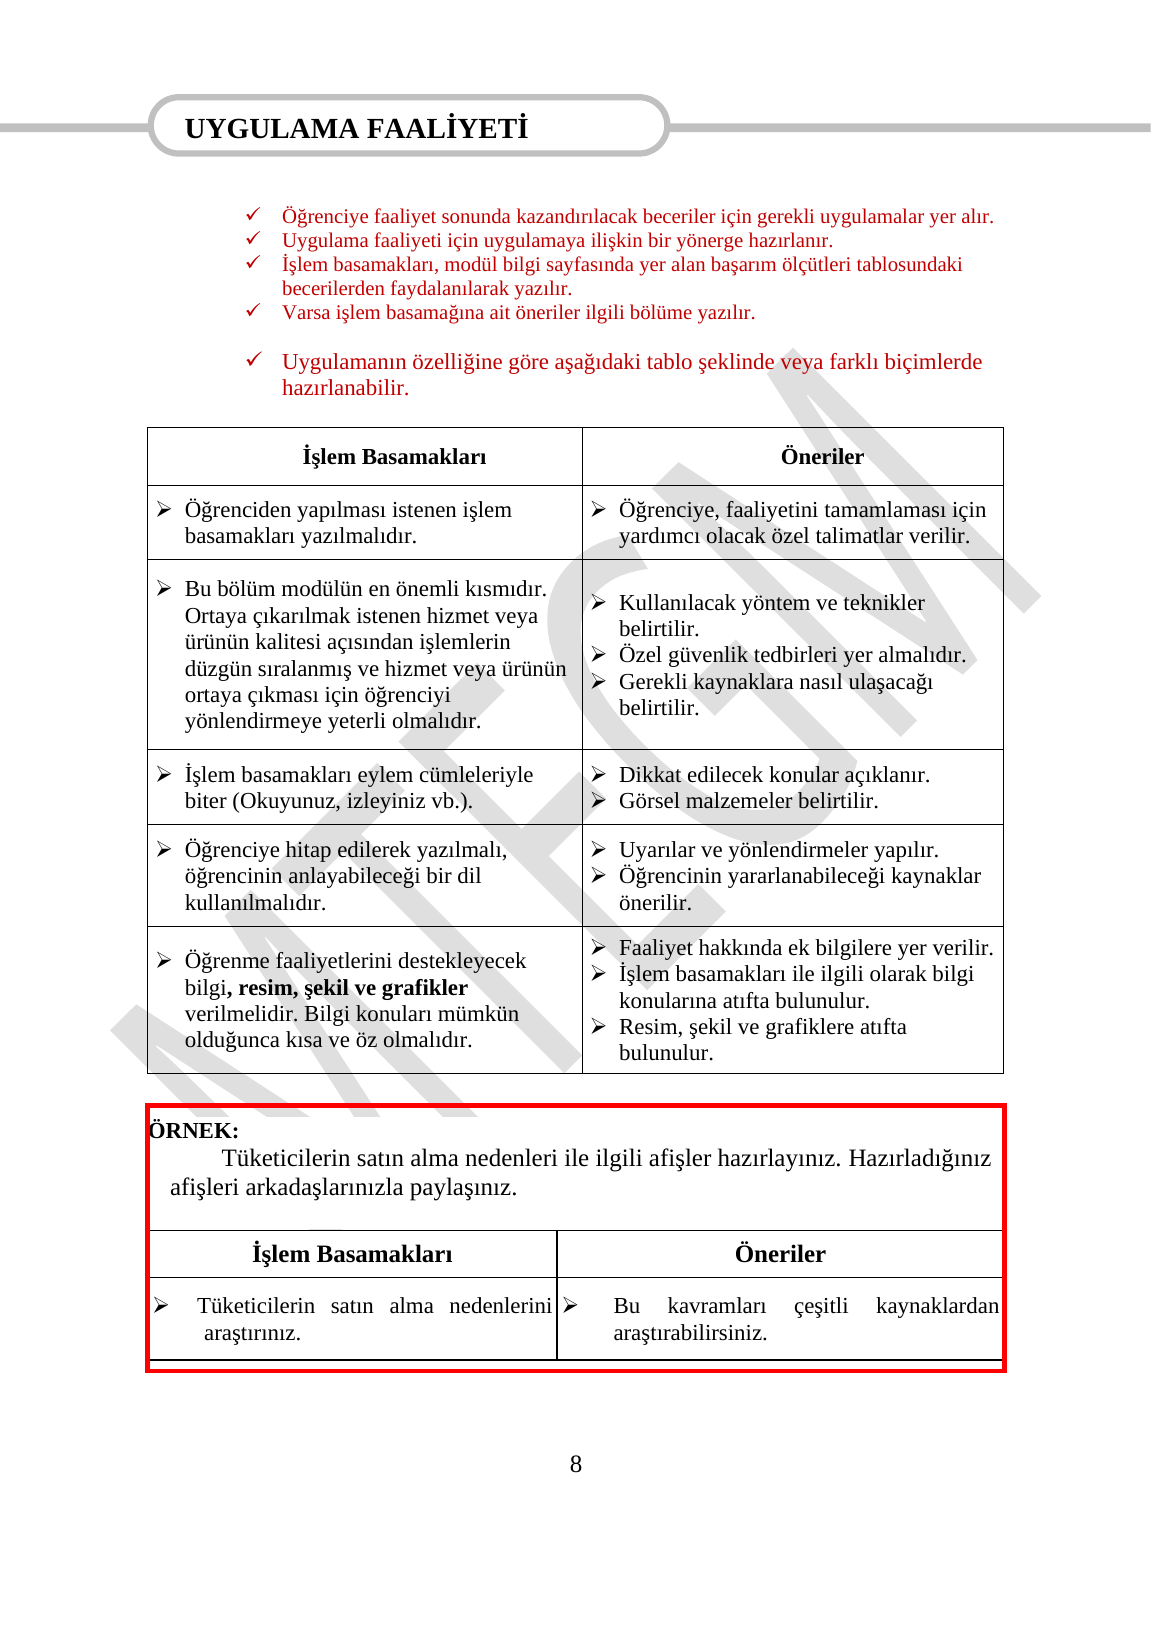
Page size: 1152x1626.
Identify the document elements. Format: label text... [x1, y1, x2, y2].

table_cell Faaliyet hakkında ek bilgilere yer verilir. İşlem basamakları ile ilgili olarak bilgi konularına atıfta bulunulur. Resim, şekil ve grafiklere atıfta bulunulur. [583, 927, 1003, 1073]
table_cell Bu bölüm modülün en önemli kısmıdır. Ortaya çıkarılmak istenen hizmet veya ürünün kalitesi açısından işlemlerin düzgün sıralanmış ve hizmet veya ürünün ortaya çıkması için öğrenciyi yönlendirmeye yeterli olmalıdır. [148, 560, 582, 749]
text Tüketicilerin satın alma nedenleri ile ilgili afişler hazırlayınız. Hazırladığınız afişleri arkadaşlarınızla paylaşınız. [170, 1143, 1002, 1201]
table_cell Öğrenciden yapılması istenen işlem basamakları yazılmalıdır. [148, 486, 582, 559]
table_header Öneriler [583, 428, 1003, 485]
table_cell Öğrenciye hitap edilerek yazılmalı, öğrencinin anlayabileceği bir dil kullanılmalıdır. [148, 825, 582, 926]
table_cell Bu kavramları çeşitli kaynaklardan araştırabilirsiniz. [558, 1278, 1002, 1359]
table_cell Öğrenme faaliyetlerini destekleyecek bilgi, resim, şekil ve grafikler verilmelidir. Bilgi konuları mümkün olduğunca kısa ve öz olmalıdır. [148, 927, 582, 1073]
text ÖRNEK: [150, 1117, 1002, 1143]
text Uygulama faaliyeti için uygulamaya ilişkin bir yönerge hazırlanır. [244, 228, 1004, 252]
text Uygulamanın özelliğine göre aşağıdaki tablo şeklinde veya farklı biçimlerde hazırlanabilir. [244, 348, 1004, 401]
table_header İşlem Basamakları [150, 1231, 556, 1277]
table_cell Öğrenciye, faaliyetini tamamlaması için yardımcı olacak özel talimatlar verilir. [583, 486, 1003, 559]
text Öğrenciye faaliyet sonunda kazandırılacak beceriler için gerekli uygulamalar yer alır. [244, 203, 1004, 228]
table_header İşlem Basamakları [148, 428, 582, 485]
table_cell İşlem basamakları eylem cümleleriyle biter (Okuyunuz, izleyiniz vb.). [148, 750, 582, 824]
text İşlem basamakları, modül bilgi sayfasında yer alan başarım ölçütleri tablosundaki becerilerden faydalanılarak yazılır. [244, 252, 1004, 300]
table_header Öneriler [558, 1231, 1002, 1277]
table_cell Uyarılar ve yönlendirmeler yapılır. Öğrencinin yararlanabileceği kaynaklar önerilir. [583, 825, 1003, 926]
table_cell Tüketicilerin satın nedenlerini araştırınız. [150, 1278, 556, 1359]
text Varsa işlem basamağına ait öneriler ilgili bölüme yazılır. [244, 300, 1004, 324]
table_cell Dikkat edilecek konular açıklanır. Görsel malzemeler belirtilir. [583, 750, 1003, 824]
table_cell Kullanılacak yöntem ve teknikler belirtilir. Özel güvenlik tedbirleri yer almalıdır. Gerekli kaynaklara nasıl ulaşacağı belirtilir. [583, 560, 1003, 749]
